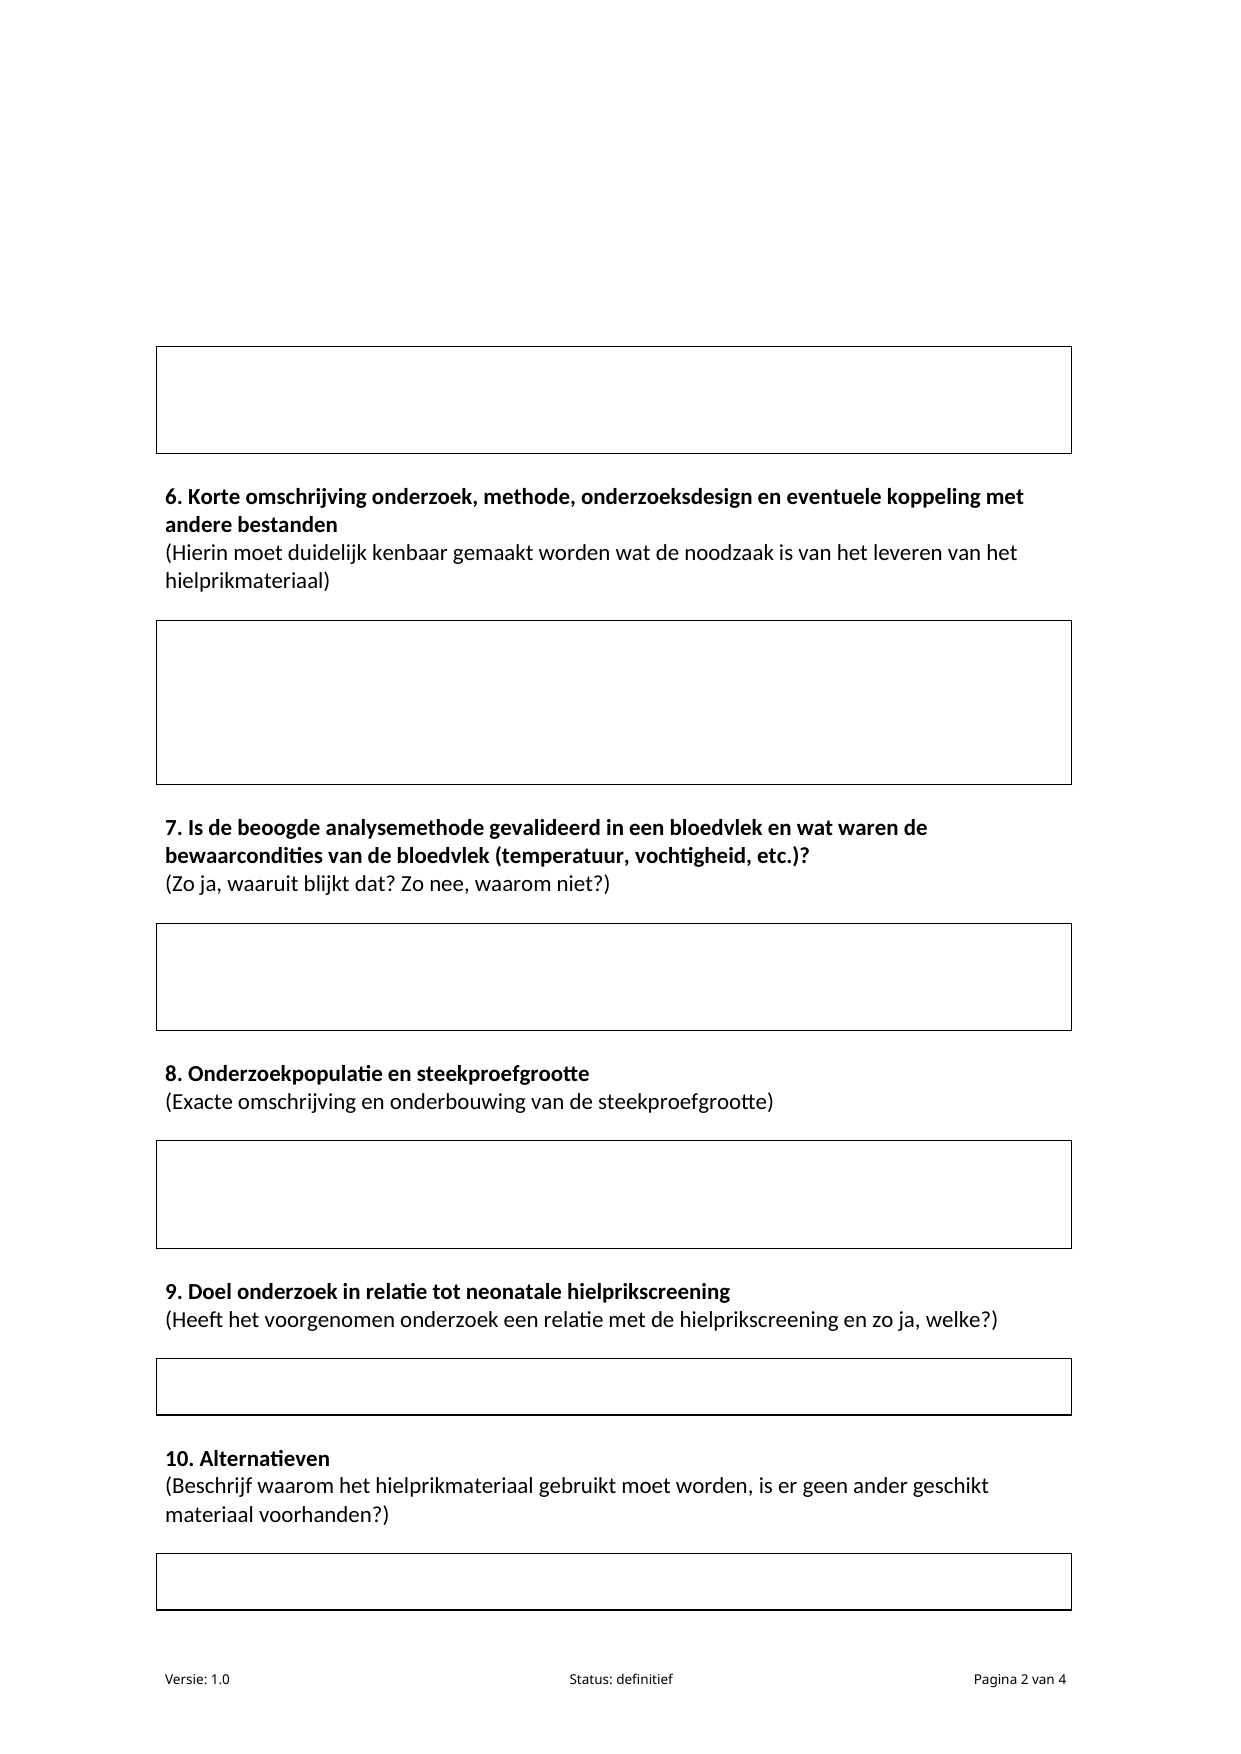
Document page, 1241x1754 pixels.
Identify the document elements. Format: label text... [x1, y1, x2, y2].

text (Hierin moet duidelijk kenbaar gemaakt worden wat de noodzaak is van het leveren van het hielprikmateriaal) [165, 538, 1063, 594]
text 10. Alternatieven [165, 1444, 1063, 1472]
text (Exacte omschrijving en onderbouwing van de steekproefgrootte) [165, 1087, 1063, 1115]
text 7. Is de beoogde analysemethode gevalideerd in een bloedvlek en wat waren de bewaarcondities van de bloedvlek (temperatuur, vochtigheid, etc.)? [165, 813, 1063, 869]
text (Heeft het voorgenomen onderzoek een relatie met de hielprikscreening en zo ja, welke?) [165, 1305, 1063, 1333]
text 8. Onderzoekpopulatie en steekproefgrootte [165, 1059, 1063, 1087]
text (Beschrijf waarom het hielprikmateriaal gebruikt moet worden, is er geen ander geschikt materiaal voorhanden?) [165, 1472, 1063, 1528]
text (Zo ja, waaruit blijkt dat? Zo nee, waarom niet?) [165, 869, 1063, 897]
text 6. Korte omschrijving onderzoek, methode, onderzoeksdesign en eventuele koppeling met andere bestanden [165, 482, 1063, 538]
text 9. Doel onderzoek in relatie tot neonatale hielprikscreening [165, 1277, 1063, 1305]
